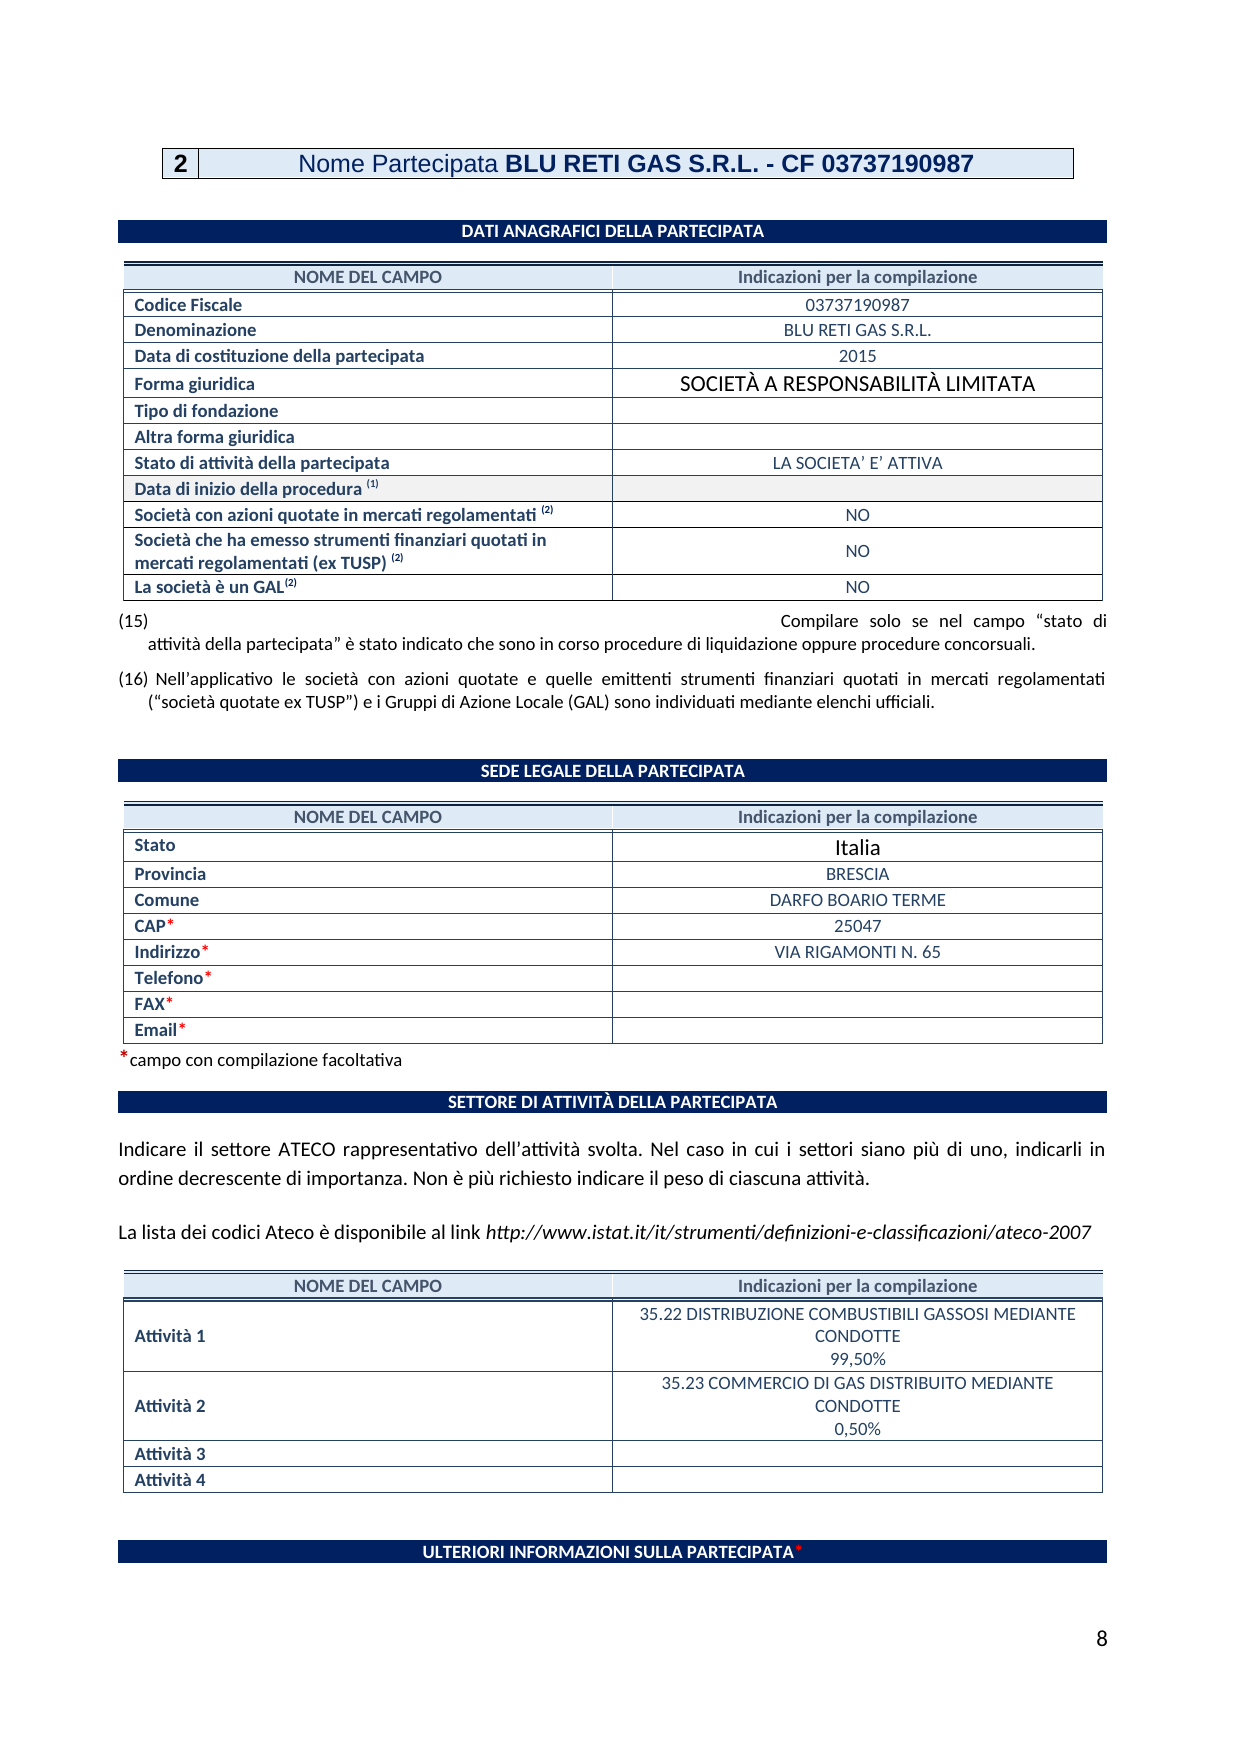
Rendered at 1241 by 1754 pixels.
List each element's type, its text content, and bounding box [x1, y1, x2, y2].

table_cell Tipo di fondazione [124, 398, 612, 423]
table_cell [613, 369, 1102, 397]
text Indicare il settore ATECO rappresentativo dell’attività svolta. Nel caso in cui i settori siano più di uno, indicarli in ordine decrescente di importanza. Non è più richiesto indicare il peso di ciascuna attività. [118, 1132, 1107, 1190]
text DATI ANAGRAFICI DELLA PARTECIPATA [118, 220, 1107, 243]
table_cell VIA RIGAMONTI N. 65 [613, 940, 1102, 965]
table_cell Data di costituzione della partecipata [124, 343, 612, 368]
table_cell [613, 476, 1102, 501]
table_cell Attività 2 [124, 1372, 612, 1440]
text *campo con compilazione facoltativa [118, 1044, 1107, 1072]
table_cell Provincia [124, 862, 612, 887]
table_cell Stato di attività della partecipata [124, 450, 612, 475]
list Compilare solo se nel campo “stato di attività della partecipata” è stato indicato che sono in corso procedure di liquidazione oppure procedure concorsuali. [118, 609, 1107, 655]
table_cell Attività 1 [124, 1302, 612, 1371]
table_cell Codice Fiscale [124, 293, 612, 316]
table_cell 2015 [613, 343, 1102, 368]
text La lista dei codici Ateco è disponibile al link http://www.istat.it/it/strumenti/definizioni-e-classificazioni/ateco-2007 [118, 1215, 1107, 1244]
table_cell BLU RETI GAS S.R.L. [613, 317, 1102, 342]
table_cell 35.22 DISTRIBUZIONE COMBUSTIBILI GASSOSI MEDIANTE CONDOTTE 99,50% [613, 1302, 1102, 1371]
table_cell Forma giuridica [124, 369, 612, 397]
text SEDE LEGALE DELLA PARTECIPATA [118, 759, 1107, 782]
list Nell’applicativo le società con azioni quotate e quelle emittenti strumenti finanziari quotati in mercati regolamentati (“società quotate ex TUSP”) e i Gruppi di Azione Locale (GAL) sono individuati mediante elenchi ufficiali. [118, 667, 1107, 713]
table_header Nome Partecipata BLU RETI GAS S.R.L. - CF 03737190987 [199, 149, 1073, 177]
table_cell [613, 398, 1102, 423]
table_cell DARFO BOARIO TERME [613, 888, 1102, 913]
table_header NOME DEL CAMPO [124, 266, 612, 289]
text SETTORE DI ATTIVITÀ DELLA PARTECIPATA [118, 1091, 1107, 1113]
table_cell La società è un GAL(2) [124, 575, 612, 600]
table_cell NO [613, 502, 1102, 527]
table_cell [613, 1467, 1102, 1492]
table_cell [613, 992, 1102, 1017]
table_header NOME DEL CAMPO [124, 1274, 612, 1297]
table_header Indicazioni per la compilazione [613, 266, 1103, 289]
table_cell BRESCIA [613, 862, 1102, 887]
table_cell Data di inizio della procedura (1) [124, 476, 612, 501]
table_cell Stato [124, 833, 612, 861]
table_cell Denominazione [124, 317, 612, 342]
table_cell Attività 4 [124, 1467, 612, 1492]
table_cell Altra forma giuridica [124, 424, 612, 449]
table_cell Email* [124, 1018, 612, 1043]
table_cell NO [613, 528, 1102, 574]
table_cell Società che ha emesso strumenti finanziari quotati in mercati regolamentati (ex TUSP) (2) [124, 528, 612, 574]
table_cell Indirizzo* [124, 940, 612, 965]
table_cell [613, 424, 1102, 449]
table_cell Comune [124, 888, 612, 913]
text ULTERIORI INFORMAZIONI SULLA PARTECIPATA* [118, 1540, 1107, 1563]
table_cell [613, 1018, 1102, 1043]
table_cell Telefono* [124, 966, 612, 991]
table_cell [613, 1441, 1102, 1466]
table_header Indicazioni per la compilazione [613, 806, 1103, 828]
table_header Indicazioni per la compilazione [613, 1274, 1103, 1297]
table_cell Società con azioni quotate in mercati regolamentati (2) [124, 502, 612, 527]
table_header 2 [163, 149, 198, 177]
table_cell CAP* [124, 914, 612, 939]
table_cell 03737190987 [613, 293, 1102, 316]
table_cell LA SOCIETA’ E’ ATTIVA [613, 450, 1102, 475]
table_cell NO [613, 575, 1102, 600]
table_cell Attività 3 [124, 1441, 612, 1466]
table_cell FAX* [124, 992, 612, 1017]
table_cell 35.23 COMMERCIO DI GAS DISTRIBUITO MEDIANTE CONDOTTE 0,50% [613, 1372, 1102, 1440]
table_header NOME DEL CAMPO [124, 806, 612, 828]
table_cell 25047 [613, 914, 1102, 939]
table_cell [613, 966, 1102, 991]
